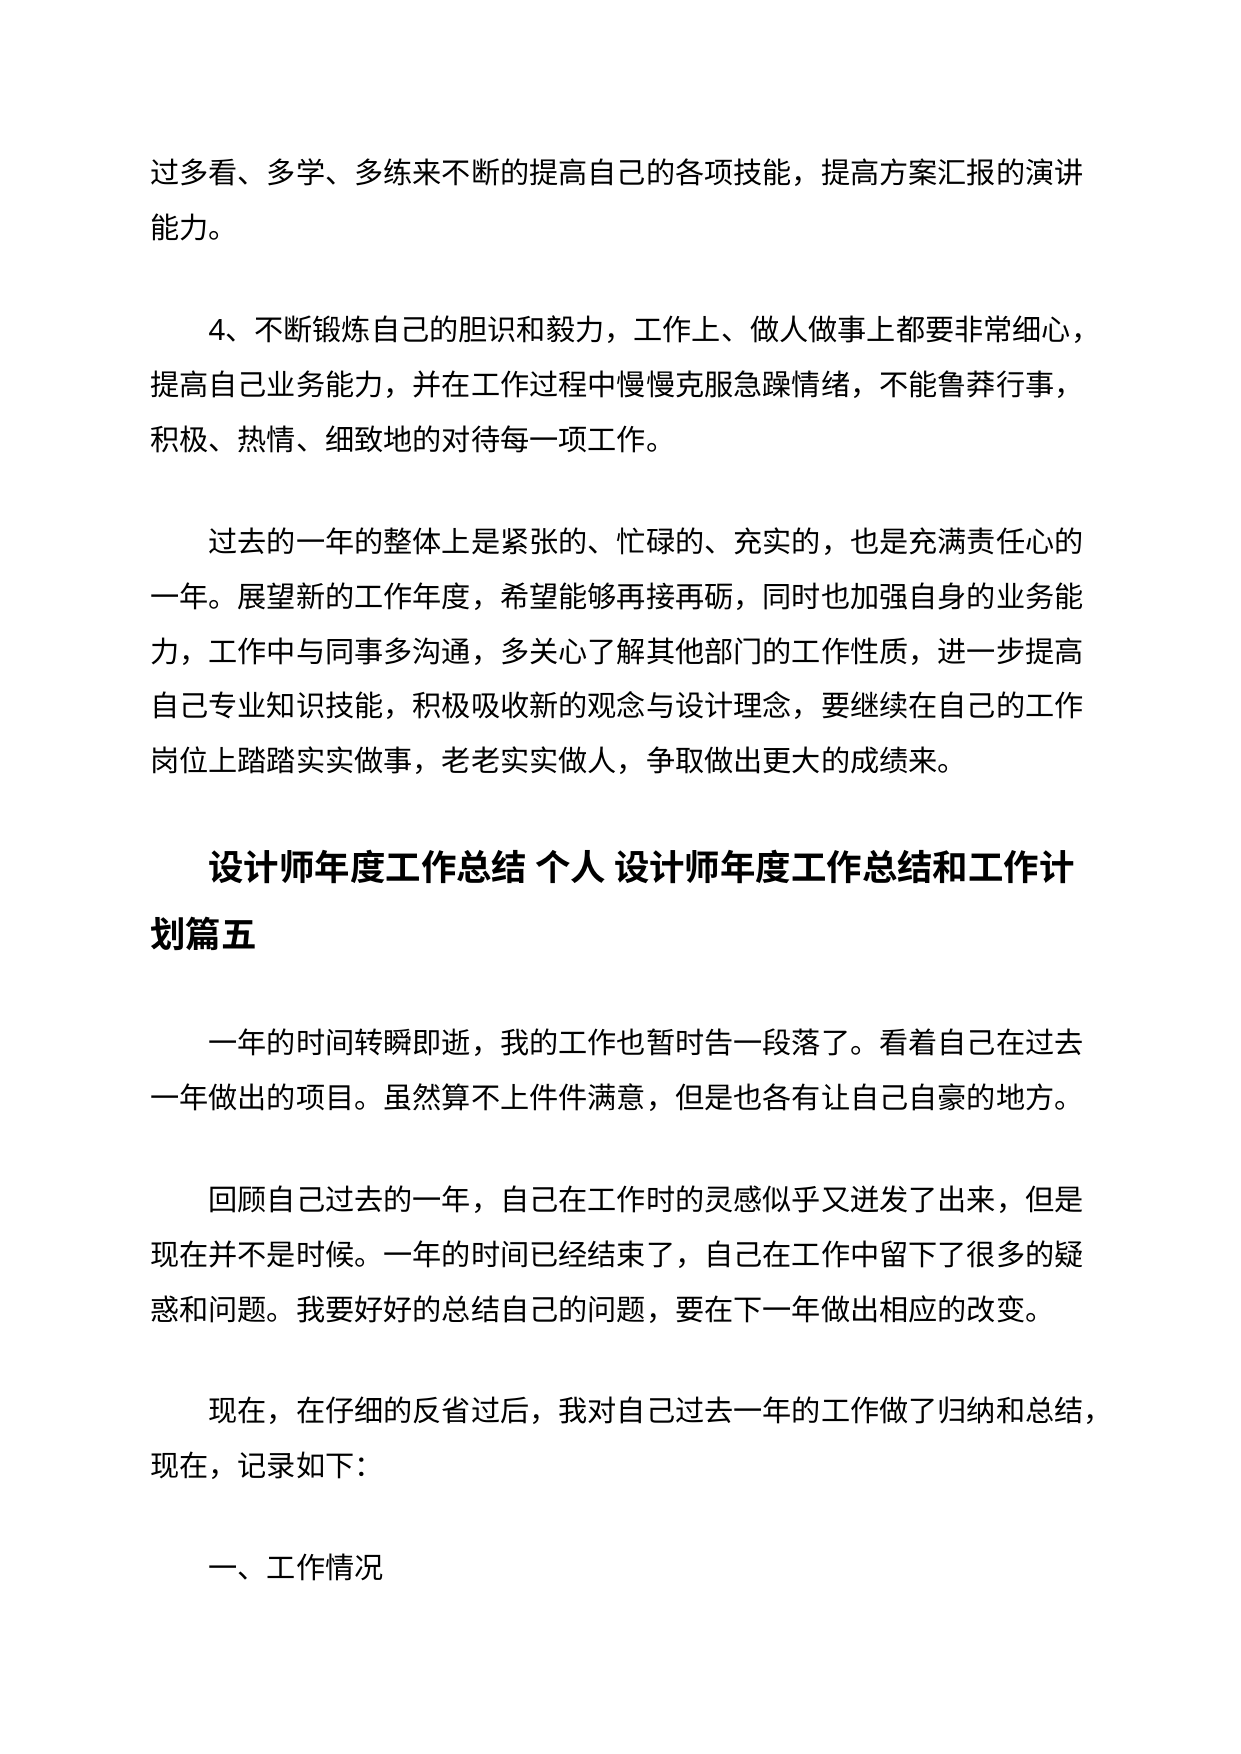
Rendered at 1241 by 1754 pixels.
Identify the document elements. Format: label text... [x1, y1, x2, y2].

text 4、不断锻炼自己的胆识和毅力，工作上、做人做事上都要非常细心，提高自己业务能力，并在工作过程中慢慢克服急躁情绪，不能鲁莽行事，积极、热情、细致地的对待每一项工作。 [150, 307, 1090, 459]
text 一、工作情况 [150, 1544, 1090, 1587]
text 设计师年度工作总结 个人 设计师年度工作总结和工作计划篇五 [150, 840, 1090, 957]
text 过去的一年的整体上是紧张的、忙碌的、充实的，也是充满责任心的一年。展望新的工作年度，希望能够再接再砺，同时也加强自身的业务能力，工作中与同事多沟通，多关心了解其他部门的工作性质，进一步提高自己专业知识技能，积极吸收新的观念与设计理念，要继续在自己的工作岗位上踏踏实实做事，老老实实做人，争取做出更大的成绩来。 [150, 518, 1090, 780]
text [150, 150, 1090, 247]
text 现在，在仔细的反省过后，我对自己过去一年的工作做了归纳和总结，现在，记录如下： [150, 1388, 1090, 1485]
text 回顾自己过去的一年，自己在工作时的灵感似乎又迸发了出来，但是现在并不是时候。一年的时间已经结束了，自己在工作中留下了很多的疑惑和问题。我要好好的总结自己的问题，要在下一年做出相应的改变。 [150, 1176, 1090, 1328]
text 一年的时间转瞬即逝，我的工作也暂时告一段落了。看着自己在过去一年做出的项目。虽然算不上件件满意，但是也各有让自己自豪的地方。 [150, 1020, 1090, 1117]
